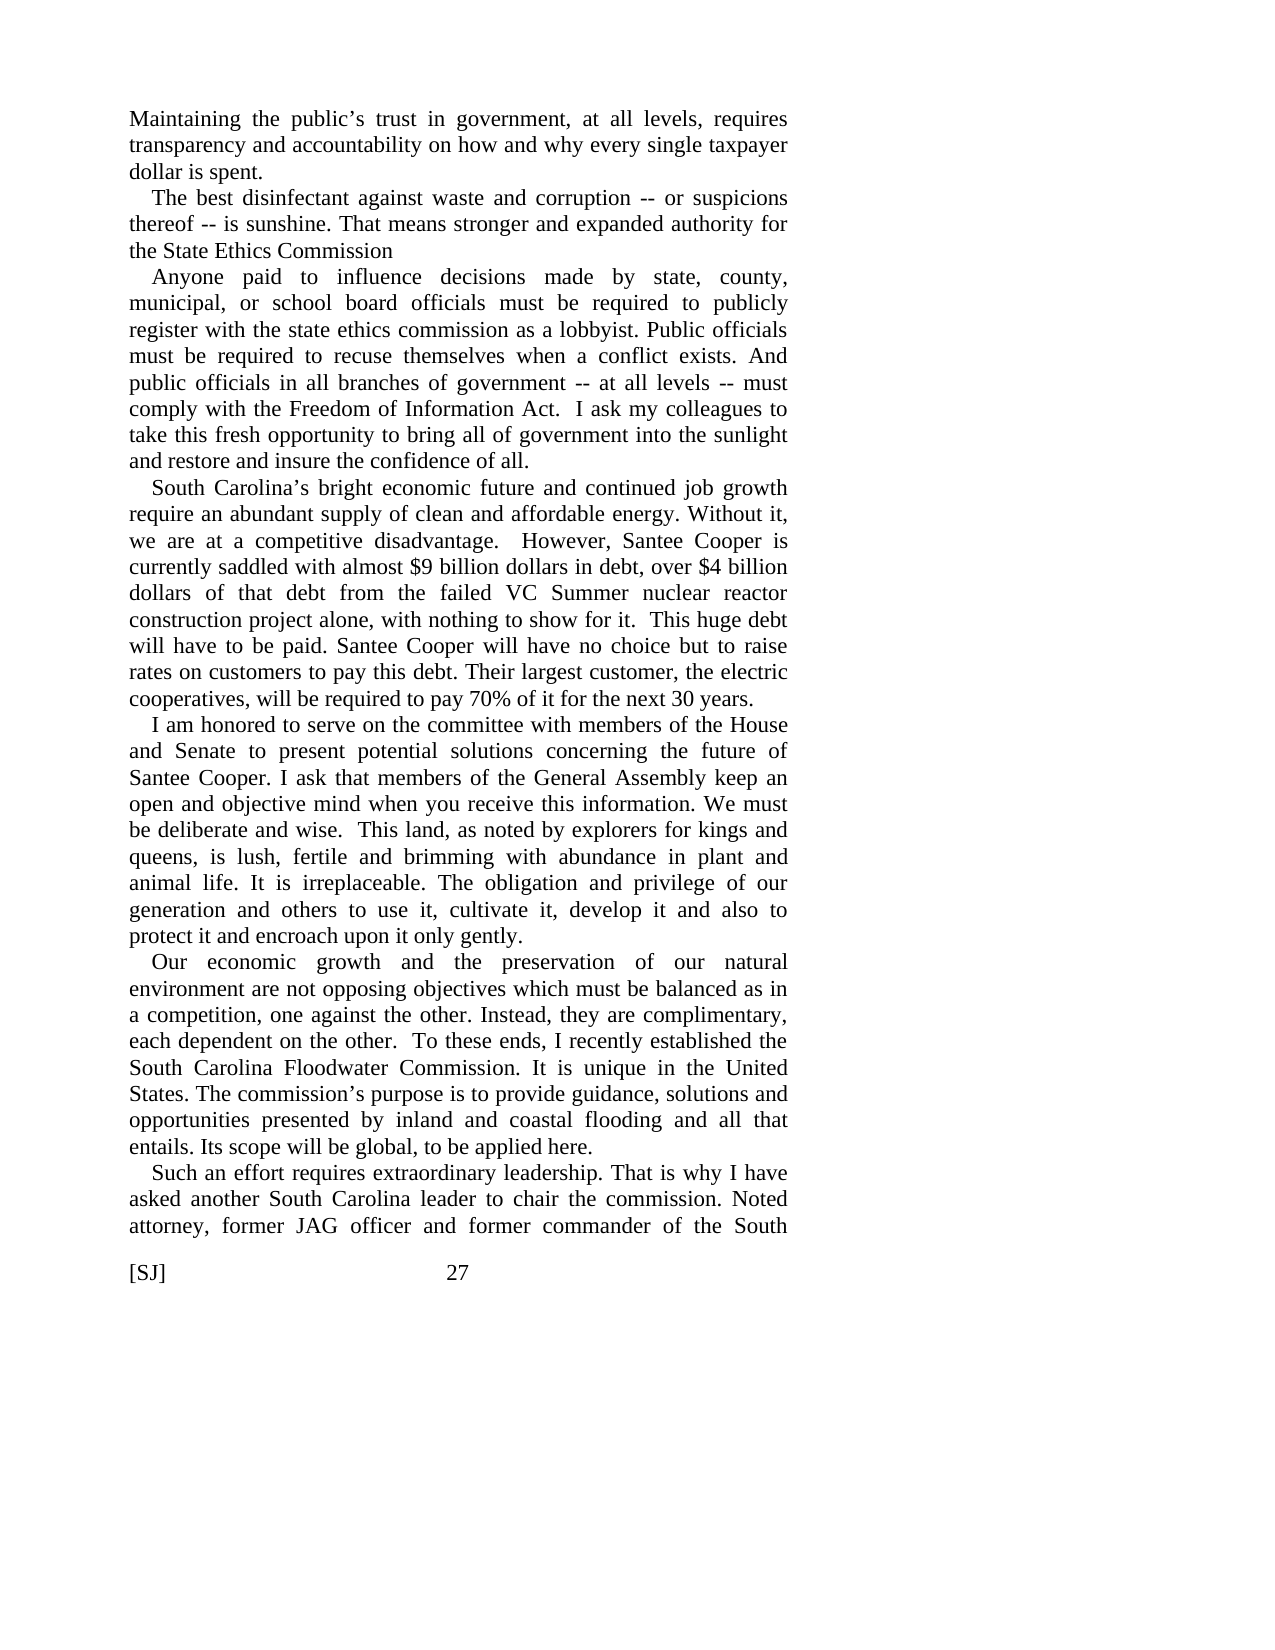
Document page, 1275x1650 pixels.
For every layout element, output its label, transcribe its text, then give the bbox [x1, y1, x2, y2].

text Our economic growth and the preservation of our natural environment are not opposing objectives which must be balanced as in a competition, one against the other. Instead, they are complimentary, each dependent on the other. To these ends, I recently established the South Carolina Floodwater Commission. It is unique in the United States. The commission’s purpose is to provide guidance, solutions and opportunities presented by inland and coastal flooding and all that entails. Its scope will be global, to be applied here. [129, 948, 789, 1159]
text The best disinfectant against waste and corruption -- or suspicions thereof -- is sunshine. That means stronger and expanded authority for the State Ethics Commission [129, 184, 789, 263]
text Anyone paid to influence decisions made by state, county, municipal, or school board officials must be required to publicly register with the state ethics commission as a lobbyist. Public officials must be required to recuse themselves when a conflict exists. And public officials in all branches of government -- at all levels -- must comply with the Freedom of Information Act. I ask my colleagues to take this fresh opportunity to bring all of government into the sunlight and restore and insure the confidence of all. [129, 263, 789, 474]
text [129, 1159, 789, 1238]
text I am honored to serve on the committee with members of the House and Senate to present potential solutions concerning the future of Santee Cooper. I ask that members of the General Assembly keep an open and objective mind when you receive this information. We must be deliberate and wise. This land, as noted by explorers for kings and queens, is lush, fertile and brimming with abundance in plant and animal life. It is irreplaceable. The obligation and privilege of our generation and others to use it, cultivate it, develop it and also to protect it and encroach upon it only gently. [129, 711, 789, 948]
text South Carolina’s bright economic future and continued job growth require an abundant supply of clean and affordable energy. Without it, we are at a competitive disadvantage. However, Santee Cooper is currently saddled with almost $9 billion dollars in debt, over $4 billion dollars of that debt from the failed VC Summer nuclear reactor construction project alone, with nothing to show for it. This huge debt will have to be paid. Santee Cooper will have no choice but to raise rates on customers to pay this debt. Their largest customer, the electric cooperatives, will be required to pay 70% of it for the next 30 years. [129, 474, 789, 711]
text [129, 105, 789, 184]
